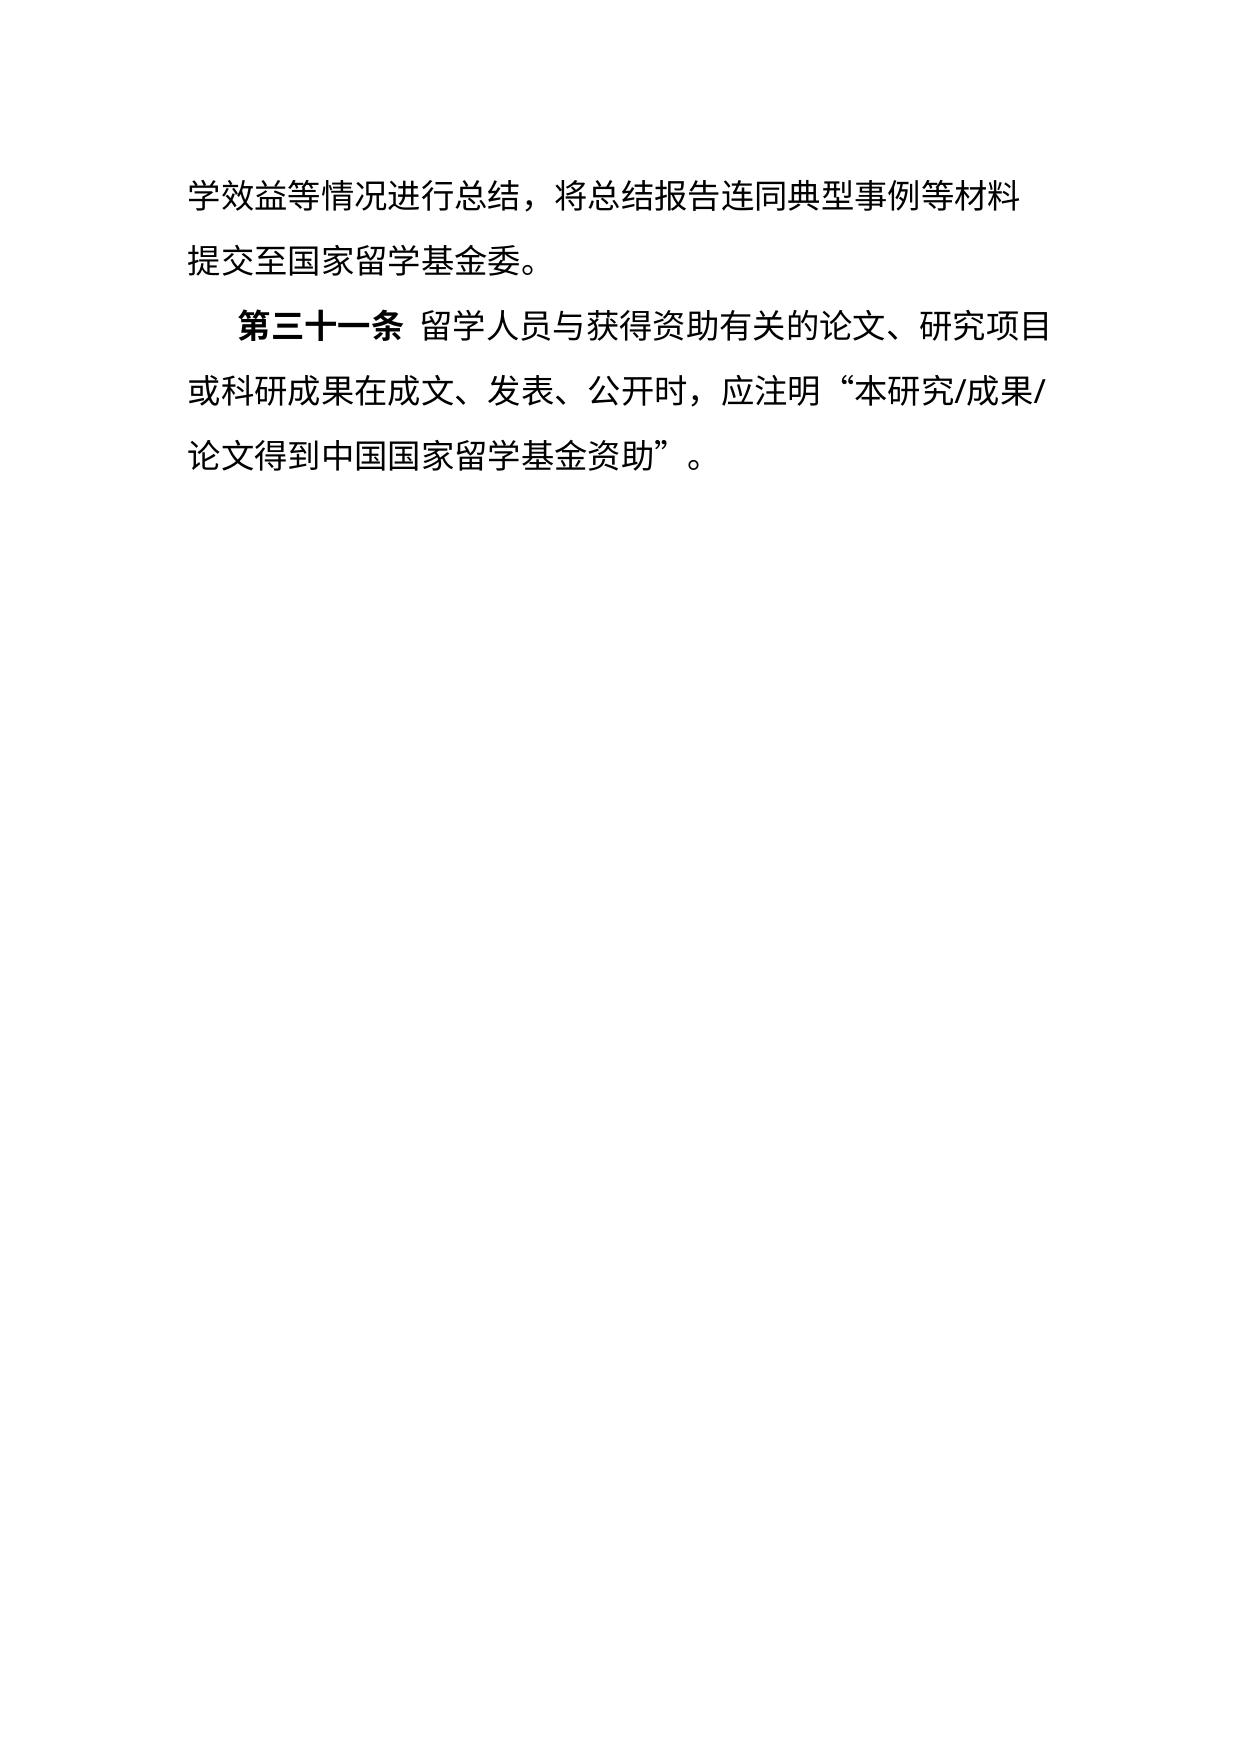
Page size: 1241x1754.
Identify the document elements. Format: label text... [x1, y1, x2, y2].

text 第三十一条 留学人员与获得资助有关的论文、研究项目或科研成果在成文、发表、公开时，应注明“本研究/成果/论文得到中国国家留学基金资助”。 [187, 292, 1053, 487]
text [187, 162, 1053, 292]
